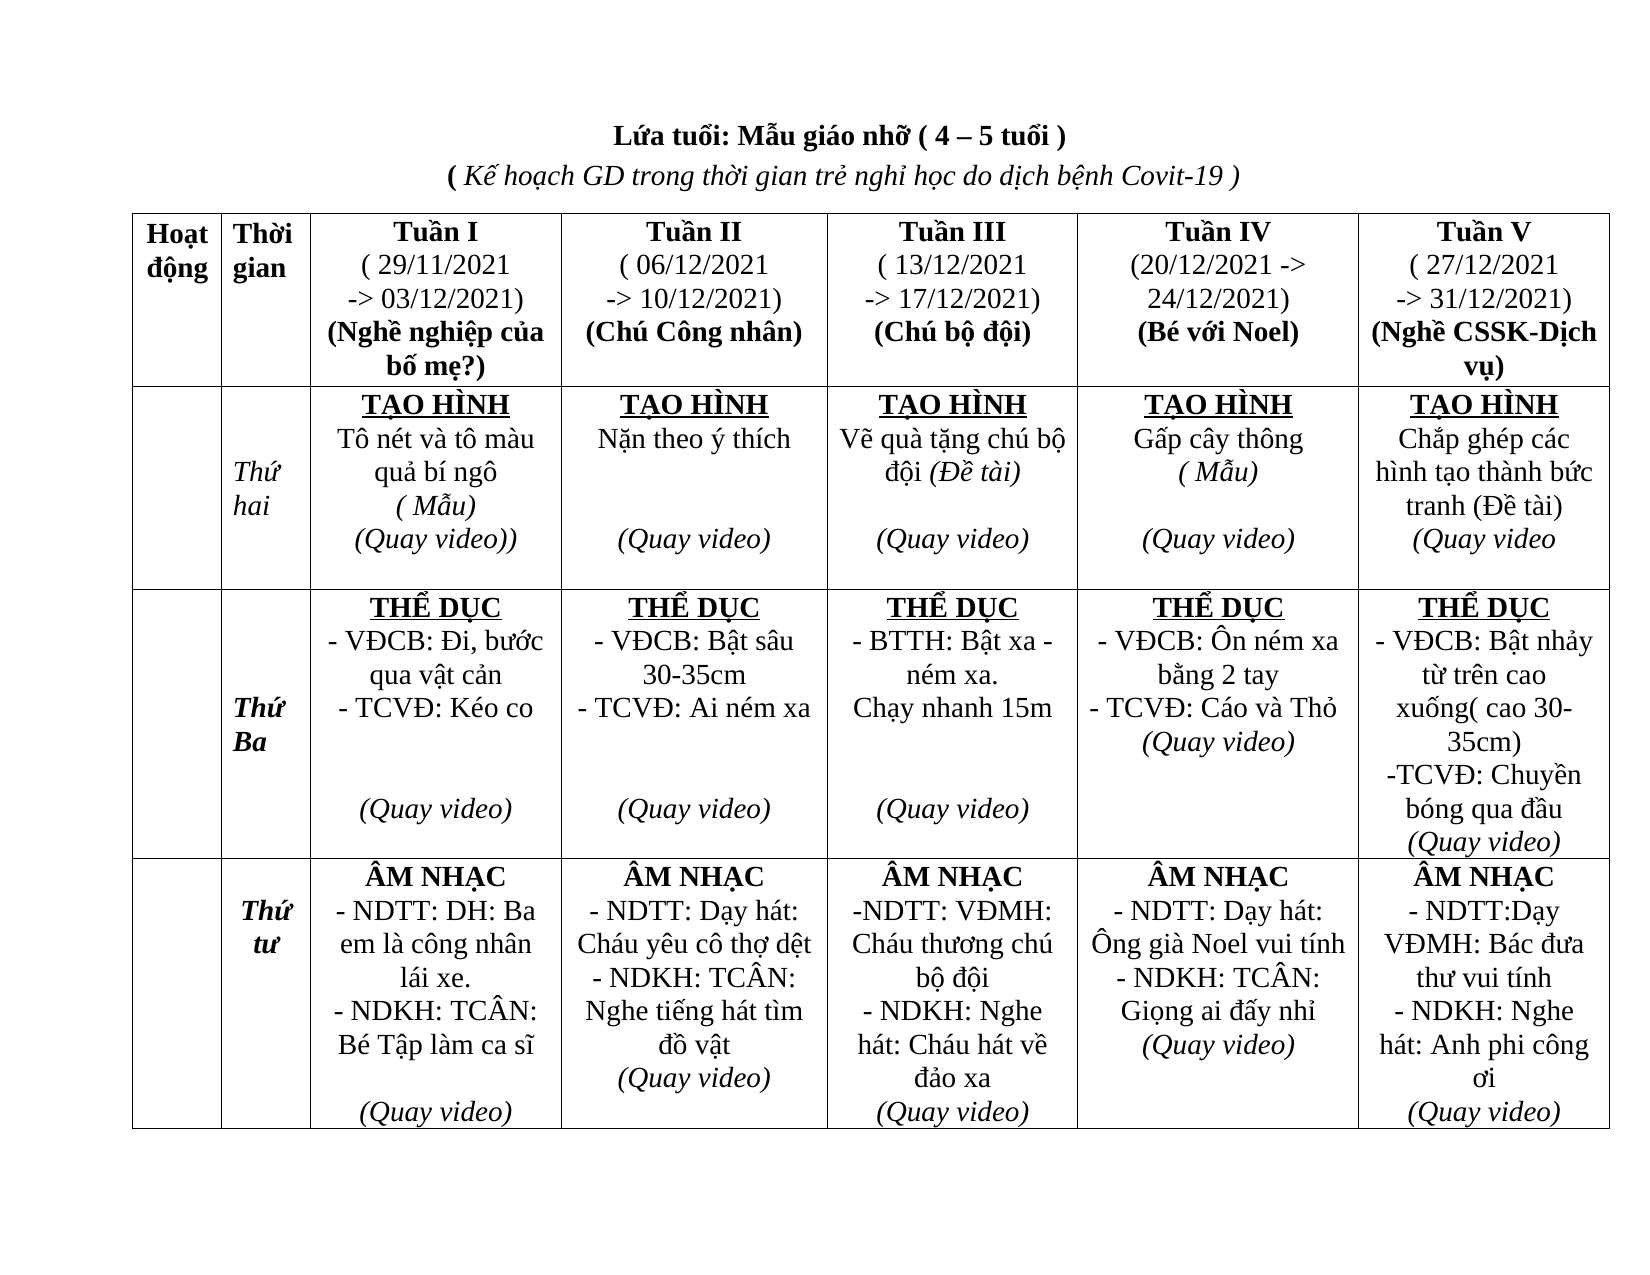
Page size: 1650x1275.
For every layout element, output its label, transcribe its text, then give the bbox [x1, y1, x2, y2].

table_cell [133, 387, 221, 589]
text ( Kế hoạch GD trong thời gian trẻ nghỉ học do dịch bệnh Covit-19 ) [148, 158, 1532, 192]
table_cell TẠO HÌNH Chắp ghép các hình tạo thành bức tranh (Đề tài) (Quay video [1359, 387, 1609, 589]
table_cell TẠO HÌNH Vẽ quà tặng chú bộ đội (Đề tài) (Quay video) [828, 387, 1077, 589]
table_cell THỂ DỤC - VĐCB: Bật nhảy từ trên cao xuống( cao 30-35cm) -TCVĐ: Chuyền bóng qua đầu (Quay video) [1359, 590, 1609, 858]
table_header Tuần V ( 27/12/2021 -> 31/12/2021) (Nghề CSSK-Dịch vụ) [1359, 214, 1609, 386]
table_header Tuần III ( 13/12/2021 -> 17/12/2021) (Chú bộ đội) [828, 214, 1077, 386]
table_cell TẠO HÌNH Tô nét và tô màu quả bí ngô ( Mẫu) (Quay video)) [311, 387, 561, 589]
table_cell THỂ DỤC - BTTH: Bật xa - ném xa. Chạy nhanh 15m (Quay video) [828, 590, 1077, 858]
table_cell Thứ tư [222, 859, 310, 1127]
table_header Tuần IV (20/12/2021 -> 24/12/2021) (Bé với Noel) [1078, 214, 1358, 386]
table_header Thời gian [222, 214, 310, 386]
table_cell TẠO HÌNH Nặn theo ý thích (Quay video) [562, 387, 827, 589]
table_cell [133, 590, 221, 858]
table_cell ÂM NHẠC - NDTT: Dạy hát: Ông già Noel vui tính - NDKH: TCÂN: Giọng ai đấy nhỉ (Quay video) [1078, 859, 1358, 1127]
text Lứa tuổi: Mẫu giáo nhỡ ( 4 – 5 tuổi ) [148, 118, 1532, 152]
table_cell ÂM NHẠC - NDTT:Dạy VĐMH: Bác đưa thư vui tính - NDKH: Nghe hát: Anh phi công ơi (Quay video) [1359, 859, 1609, 1127]
table_header Tuần II ( 06/12/2021 -> 10/12/2021) (Chú Công nhân) [562, 214, 827, 386]
table_header Hoạt động [133, 214, 221, 386]
table_cell Thứ Ba [222, 590, 310, 858]
table_cell TẠO HÌNH Gấp cây thông ( Mẫu) (Quay video) [1078, 387, 1358, 589]
table_cell ÂM NHẠC - NDTT: DH: Ba em là công nhân lái xe. - NDKH: TCÂN: Bé Tập làm ca sĩ (Quay video) [311, 859, 561, 1127]
table_cell Thứ hai [222, 387, 310, 589]
table_cell THỂ DỤC - VĐCB: Ôn ném xa bằng 2 tay - TCVĐ: Cáo và Thỏ (Quay video) [1078, 590, 1358, 858]
table_cell ÂM NHẠC -NDTT: VĐMH: Cháu thương chú bộ đội - NDKH: Nghe hát: Cháu hát về đảo xa (Quay video) [828, 859, 1077, 1127]
table_cell THỂ DỤC - VĐCB: Đi, bước qua vật cản - TCVĐ: Kéo co (Quay video) [311, 590, 561, 858]
table_cell [133, 859, 221, 1127]
table_cell ÂM NHẠC - NDTT: Dạy hát: Cháu yêu cô thợ dệt - NDKH: TCÂN: Nghe tiếng hát tìm đồ vật (Quay video) [562, 859, 827, 1127]
table_header Tuần I ( 29/11/2021 -> 03/12/2021) (Nghề nghiệp của bố mẹ?) [311, 214, 561, 386]
table_cell THỂ DỤC - VĐCB: Bật sâu 30-35cm - TCVĐ: Ai ném xa (Quay video) [562, 590, 827, 858]
